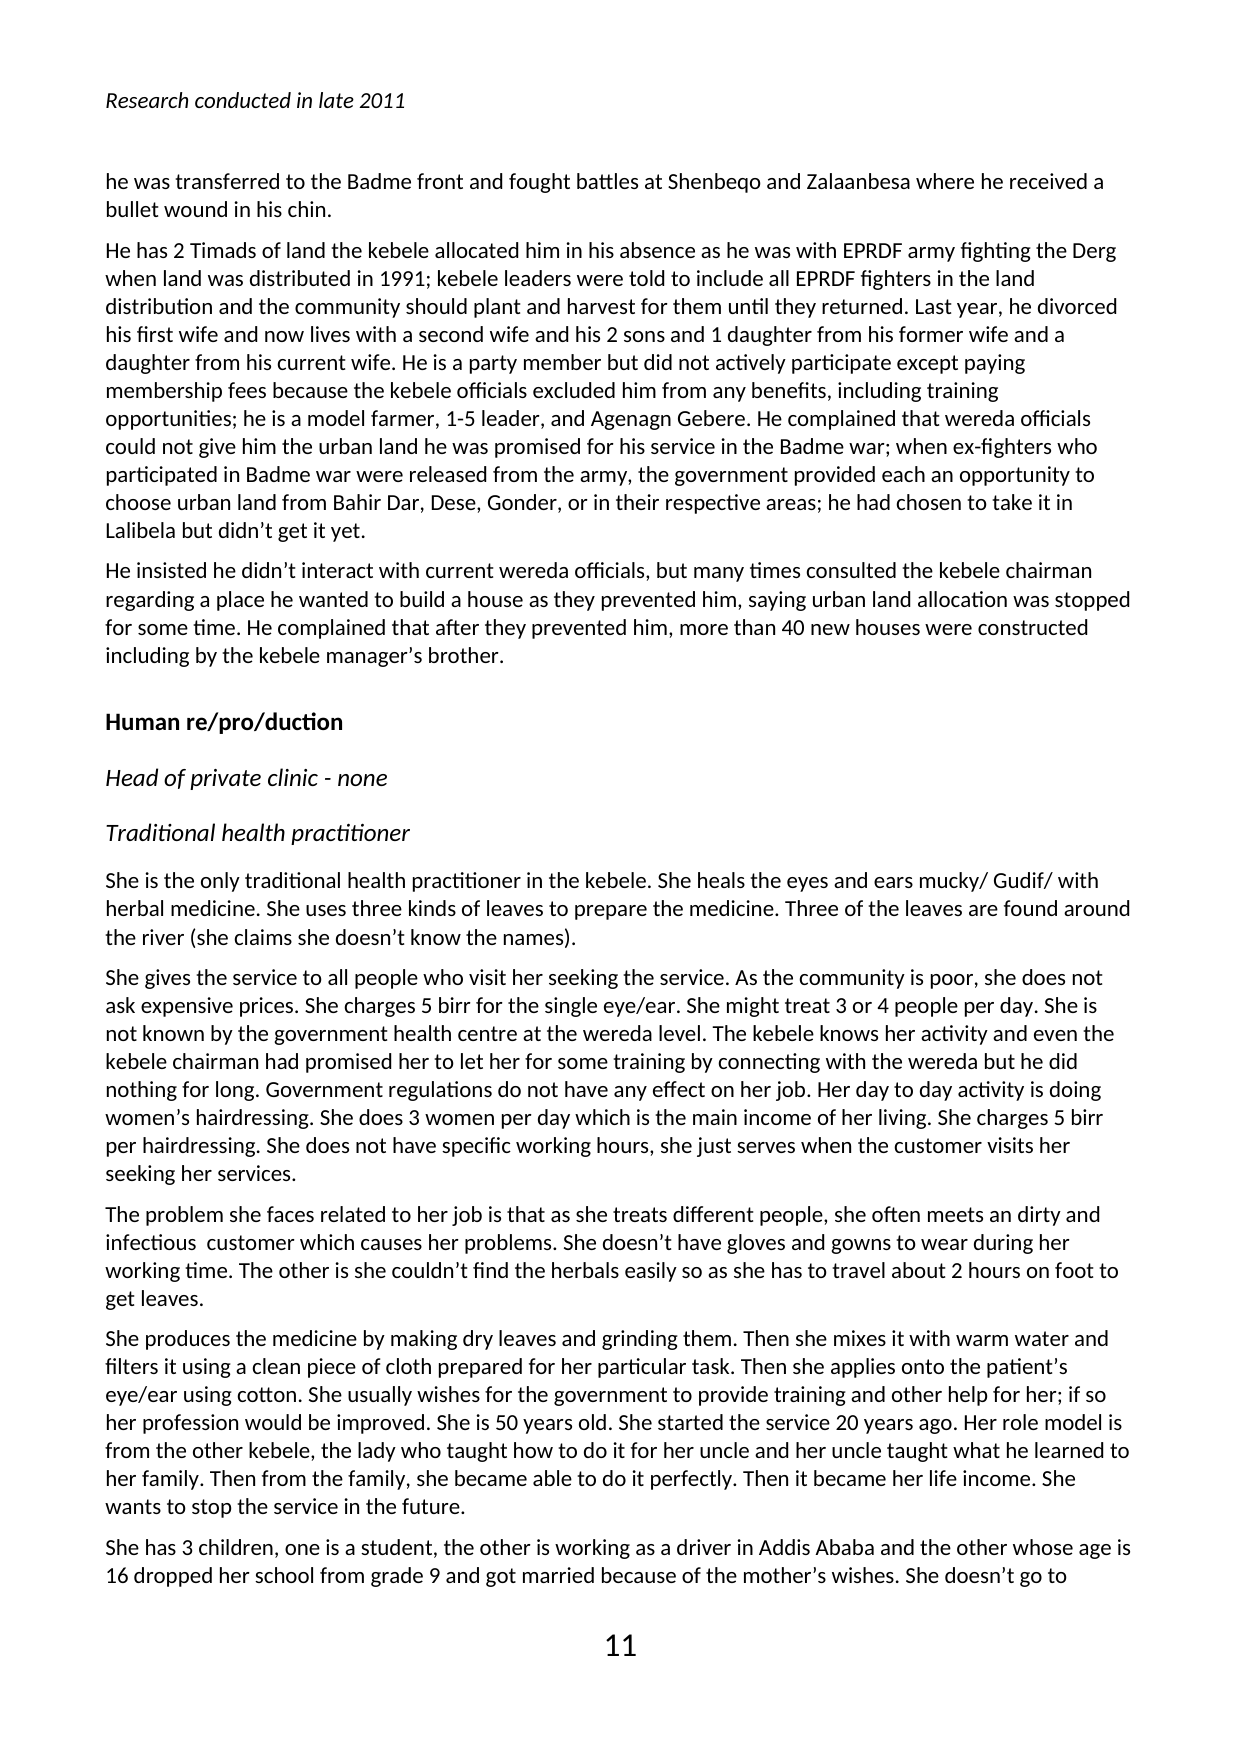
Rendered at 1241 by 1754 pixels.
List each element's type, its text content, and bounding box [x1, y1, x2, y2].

text He insisted he didn’t interact with current wereda officials, but many times consulted the kebele chairman regarding a place he wanted to build a house as they prevented him, saying urban land allocation was stopped for some time. He complained that after they prevented him, more than 40 new houses were constructed including by the kebele manager’s brother. [105, 557, 1135, 669]
subtitle Human re/pro/duction [105, 706, 1135, 737]
text The problem she faces related to her job is that as she treats different people, she often meets an dirty and infectious customer which causes her problems. She doesn’t have gloves and gowns to wear during her working time. The other is she couldn’t find the herbals easily so as she has to travel about 2 hours on foot to get leaves. [105, 1200, 1135, 1312]
text He has 2 Timads of land the kebele allocated him in his absence as he was with EPRDF army fighting the Derg when land was distributed in 1991; kebele leaders were told to include all EPRDF fighters in the land distribution and the community should plant and harvest for them until they returned. Last year, he divorced his first wife and now lives with a second wife and his 2 sons and 1 daughter from his former wife and a daughter from his current wife. He is a party member but did not actively participate except paying membership fees because the kebele officials excluded him from any benefits, including training opportunities; he is a model farmer, 1-5 leader, and Agenagn Gebere. He complained that wereda officials could not give him the urban land he was promised for his service in the Badme war; when ex-fighters who participated in Badme war were released from the army, the government provided each an opportunity to choose urban land from Bahir Dar, Dese, Gonder, or in their respective areas; he had chosen to take it in Lalibela but didn’t get it yet. [105, 236, 1135, 544]
text She is the only traditional health practitioner in the kebele. She heals the eyes and ears mucky/ Gudif/ with herbal medicine. She uses three kinds of leaves to prepare the medicine. Three of the leaves are found around the river (she claims she doesn’t know the names). [105, 867, 1135, 951]
text She gives the service to all people who visit her seeking the service. As the community is poor, she does not ask expensive prices. She charges 5 birr for the single eye/ear. She might treat 3 or 4 people per day. She is not known by the government health centre at the wereda level. The kebele knows her activity and even the kebele chairman had promised her to let her for some training by connecting with the wereda but he did nothing for long. Government regulations do not have any effect on her job. Her day to day activity is doing women’s hairdressing. She does 3 women per day which is the main income of her living. She charges 5 birr per hairdressing. She does not have specific working hours, she just serves when the customer visits her seeking her services. [105, 963, 1135, 1187]
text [105, 167, 1135, 223]
subtitle Head of private clinic - none [105, 762, 1135, 792]
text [105, 1533, 1135, 1589]
subtitle Traditional health practitioner [105, 817, 1135, 848]
text She produces the medicine by making dry leaves and grinding them. Then she mixes it with warm water and filters it using a clean piece of cloth prepared for her particular task. Then she applies onto the patient’s eye/ear using cotton. She usually wishes for the government to provide training and other help for her; if so her profession would be improved. She is 50 years old. She started the service 20 years ago. Her role model is from the other kebele, the lady who taught how to do it for her uncle and her uncle taught what he learned to her family. Then from the family, she became able to do it perfectly. Then it became her life income. She wants to stop the service in the future. [105, 1324, 1135, 1521]
